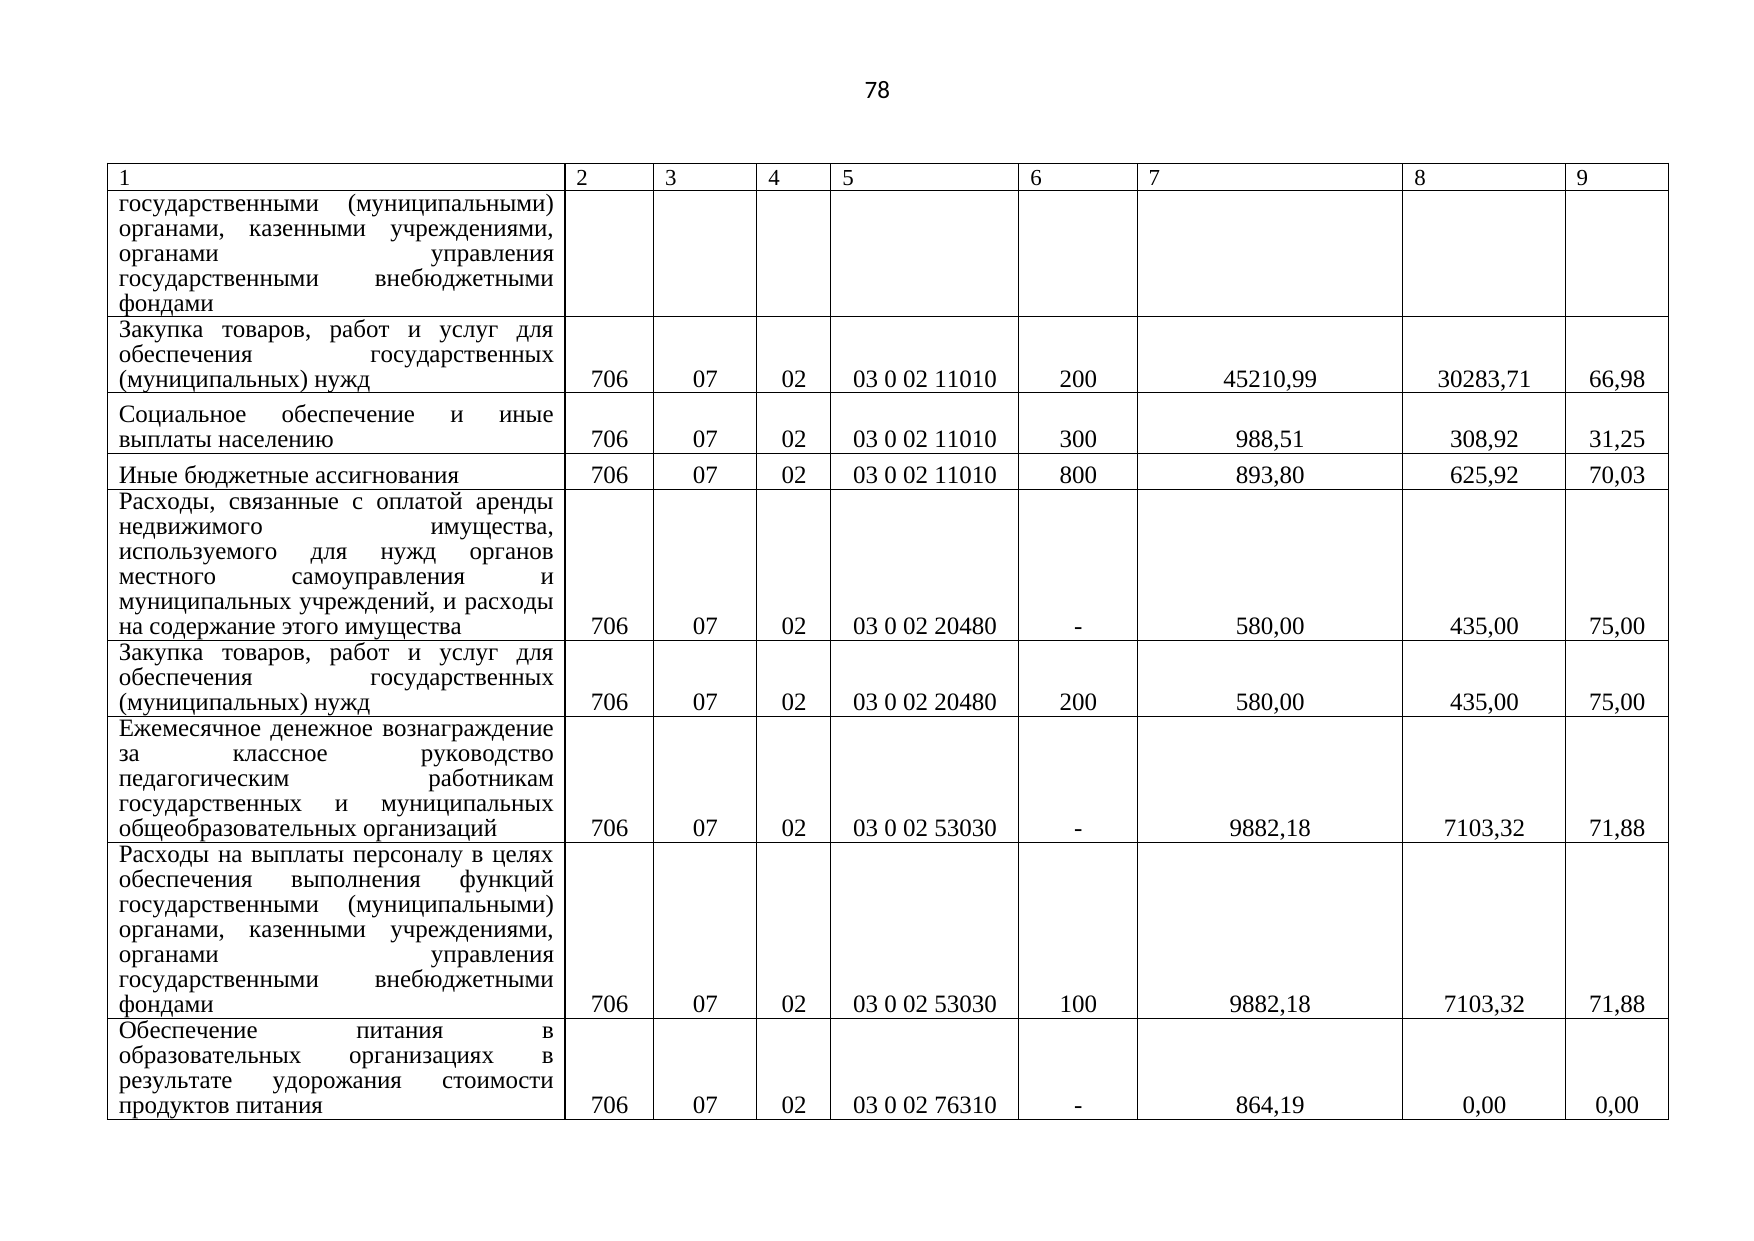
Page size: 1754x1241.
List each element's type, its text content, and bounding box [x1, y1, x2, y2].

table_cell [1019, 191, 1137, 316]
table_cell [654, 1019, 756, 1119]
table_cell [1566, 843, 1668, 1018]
table_header 8 [1403, 164, 1565, 190]
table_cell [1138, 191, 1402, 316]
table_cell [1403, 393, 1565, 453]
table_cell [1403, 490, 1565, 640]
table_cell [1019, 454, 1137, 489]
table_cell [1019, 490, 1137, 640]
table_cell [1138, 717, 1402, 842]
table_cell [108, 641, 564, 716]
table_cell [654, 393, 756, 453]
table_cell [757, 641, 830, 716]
table_header 4 [757, 164, 830, 190]
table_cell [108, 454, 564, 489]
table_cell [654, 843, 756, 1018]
table_header 2 [566, 164, 653, 190]
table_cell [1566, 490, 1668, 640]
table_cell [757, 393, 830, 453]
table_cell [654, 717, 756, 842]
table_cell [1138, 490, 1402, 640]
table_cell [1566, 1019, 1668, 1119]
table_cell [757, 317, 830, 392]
table_header 3 [654, 164, 756, 190]
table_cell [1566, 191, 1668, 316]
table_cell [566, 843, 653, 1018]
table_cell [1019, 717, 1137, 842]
table_header 1 [108, 164, 564, 190]
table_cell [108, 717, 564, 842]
table_header 9 [1566, 164, 1668, 190]
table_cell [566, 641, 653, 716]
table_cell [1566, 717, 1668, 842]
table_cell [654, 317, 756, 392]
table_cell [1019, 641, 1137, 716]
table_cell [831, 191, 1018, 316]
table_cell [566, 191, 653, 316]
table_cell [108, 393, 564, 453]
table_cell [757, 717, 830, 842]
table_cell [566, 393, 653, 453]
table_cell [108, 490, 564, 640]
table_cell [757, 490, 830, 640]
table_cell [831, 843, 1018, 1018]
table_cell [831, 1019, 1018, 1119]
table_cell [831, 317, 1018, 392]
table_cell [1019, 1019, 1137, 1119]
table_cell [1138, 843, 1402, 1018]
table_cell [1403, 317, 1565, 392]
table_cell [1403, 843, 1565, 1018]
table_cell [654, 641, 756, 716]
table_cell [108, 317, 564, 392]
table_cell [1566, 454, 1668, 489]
table_header 6 [1019, 164, 1137, 190]
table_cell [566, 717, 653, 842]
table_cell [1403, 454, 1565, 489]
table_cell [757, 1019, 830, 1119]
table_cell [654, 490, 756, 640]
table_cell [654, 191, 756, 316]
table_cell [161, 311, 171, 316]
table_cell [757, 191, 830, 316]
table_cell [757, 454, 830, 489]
table_header 5 [831, 164, 1018, 190]
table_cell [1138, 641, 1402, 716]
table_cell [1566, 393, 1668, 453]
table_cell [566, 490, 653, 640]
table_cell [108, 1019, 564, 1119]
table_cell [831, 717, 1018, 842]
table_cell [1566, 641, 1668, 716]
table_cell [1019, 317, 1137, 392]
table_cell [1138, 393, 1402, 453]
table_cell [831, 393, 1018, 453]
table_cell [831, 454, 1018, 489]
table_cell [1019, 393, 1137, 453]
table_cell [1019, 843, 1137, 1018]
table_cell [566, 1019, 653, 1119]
table_header 7 [1138, 164, 1402, 190]
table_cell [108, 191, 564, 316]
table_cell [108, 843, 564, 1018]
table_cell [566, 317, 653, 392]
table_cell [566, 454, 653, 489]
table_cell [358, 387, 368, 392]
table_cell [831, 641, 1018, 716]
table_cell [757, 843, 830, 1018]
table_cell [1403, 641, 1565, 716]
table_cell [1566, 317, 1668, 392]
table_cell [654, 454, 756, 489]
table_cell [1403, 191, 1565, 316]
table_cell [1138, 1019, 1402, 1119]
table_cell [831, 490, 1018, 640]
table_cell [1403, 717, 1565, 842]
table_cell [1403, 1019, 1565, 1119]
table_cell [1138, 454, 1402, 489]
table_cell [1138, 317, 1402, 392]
